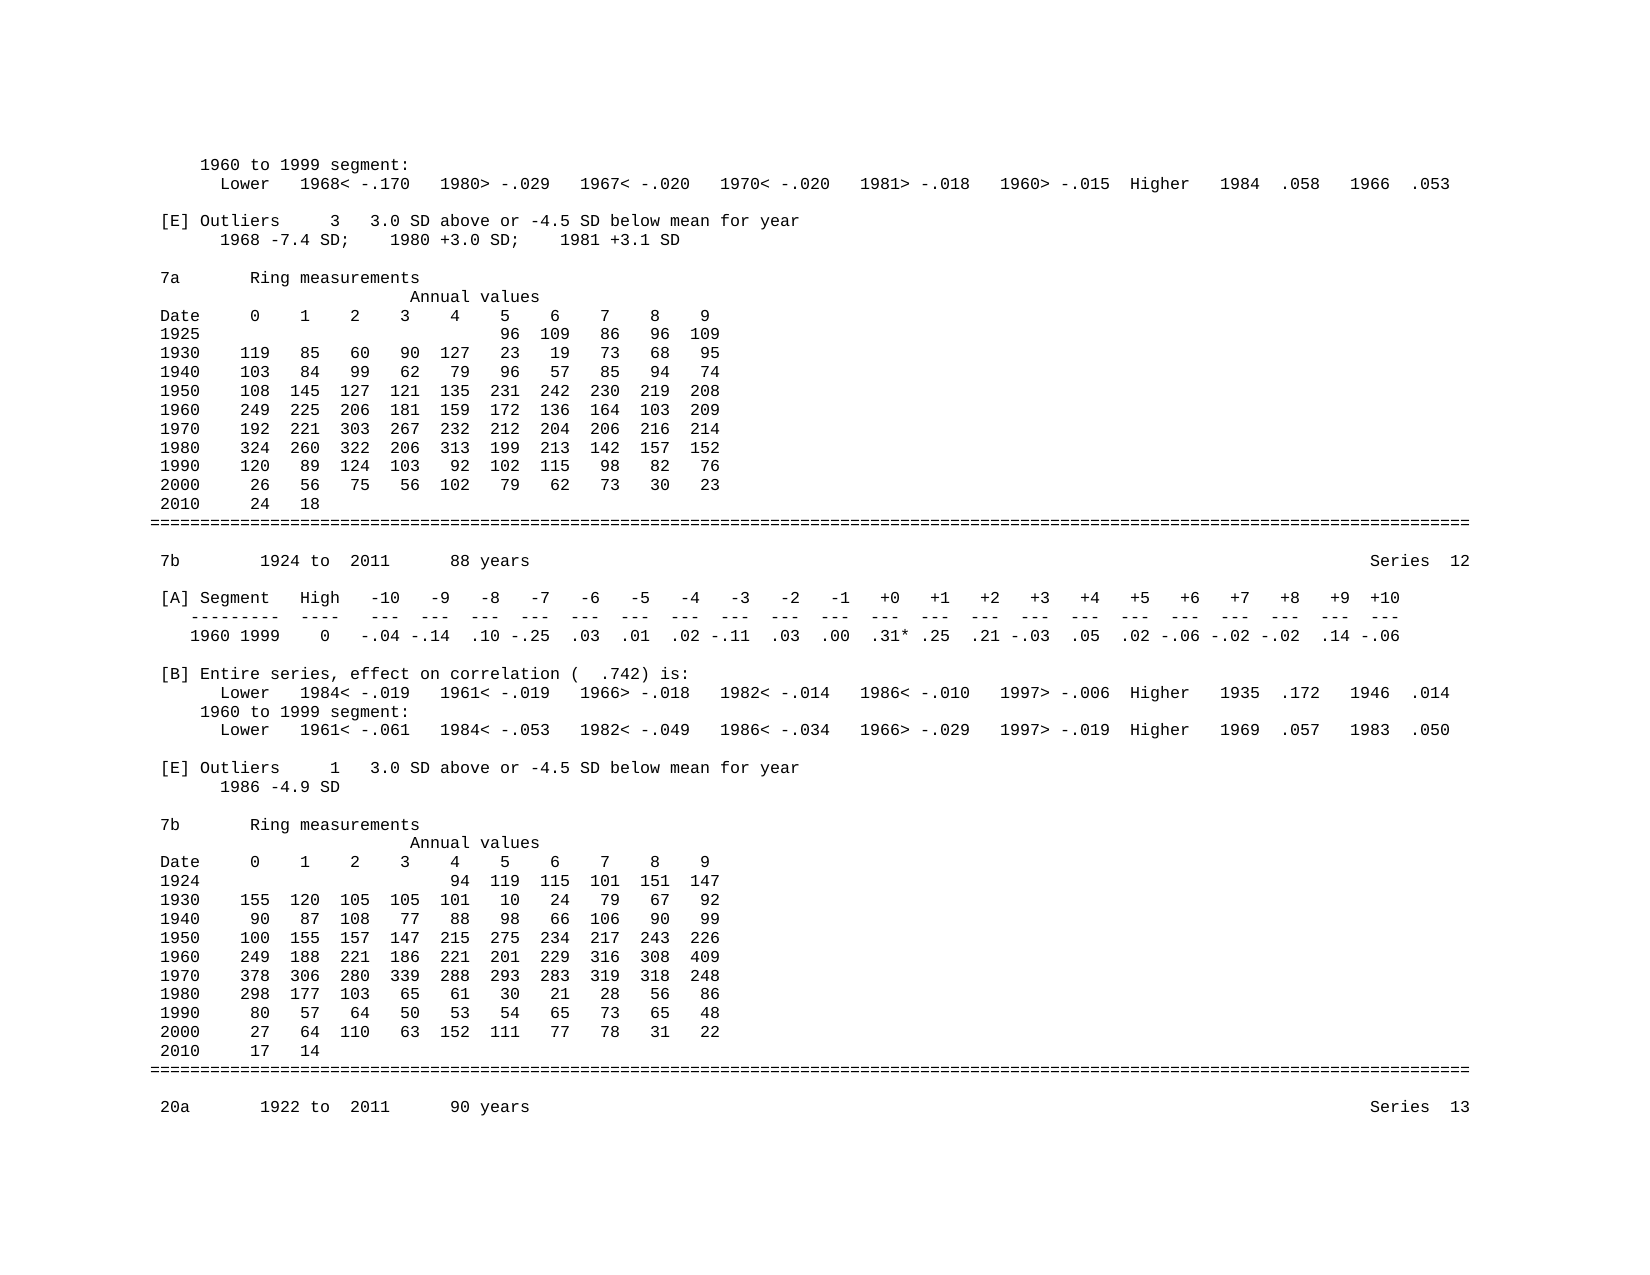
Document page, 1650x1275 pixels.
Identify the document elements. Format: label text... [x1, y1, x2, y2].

text [E] Outliers 3 3.0 SD above or -4.5 SD below mean for year [150, 213, 1500, 232]
text 1960 249 188 221 186 221 201 229 316 308 409 [150, 948, 1500, 967]
text 1970 192 221 303 267 232 212 204 206 216 214 [150, 420, 1500, 439]
text 1924 94 119 115 101 151 147 [150, 873, 1500, 892]
text ==================================================================================================================================== [150, 514, 1500, 533]
text 1950 108 145 127 121 135 231 242 230 219 208 [150, 383, 1500, 401]
text 1930 155 120 105 105 101 10 24 79 67 92 [150, 892, 1500, 911]
text [E] Outliers 1 3.0 SD above or -4.5 SD below mean for year [150, 760, 1500, 778]
text 1980 298 177 103 65 61 30 21 28 56 86 [150, 986, 1500, 1005]
text 1960 to 1999 segment: [150, 156, 1500, 175]
text Lower 1984< -.019 1961< -.019 1966> -.018 1982< -.014 1986< -.010 1997> -.006 Higher 1935 .172 1946 .014 [150, 684, 1500, 703]
text 1970 378 306 280 339 288 293 283 319 318 248 [150, 967, 1500, 986]
text 7b Ring measurements [150, 816, 1500, 835]
text 1925 96 109 86 96 109 [150, 326, 1500, 345]
text Lower 1961< -.061 1984< -.053 1982< -.049 1986< -.034 1966> -.029 1997> -.019 Higher 1969 .057 1983 .050 [150, 722, 1500, 741]
text 1990 80 57 64 50 53 54 65 73 65 48 [150, 1005, 1500, 1024]
text 2010 24 18 [150, 496, 1500, 514]
text Annual values [150, 288, 1500, 307]
text [A] Segment High -10 -9 -8 -7 -6 -5 -4 -3 -2 -1 +0 +1 +2 +3 +4 +5 +6 +7 +8 +9 +10 [150, 590, 1500, 609]
text 2000 27 64 110 63 152 111 77 78 31 22 [150, 1024, 1500, 1042]
text 2010 17 14 [150, 1042, 1500, 1061]
text 1980 324 260 322 206 313 199 213 142 157 152 [150, 439, 1500, 458]
text 1930 119 85 60 90 127 23 19 73 68 95 [150, 345, 1500, 364]
text Annual values [150, 835, 1500, 854]
text Lower 1968< -.170 1980> -.029 1967< -.020 1970< -.020 1981> -.018 1960> -.015 Higher 1984 .058 1966 .053 [150, 175, 1500, 194]
text 1990 120 89 124 103 92 102 115 98 82 76 [150, 458, 1500, 477]
text 7b 1924 to 2011 88 years Series 12 [150, 552, 1500, 571]
text 1960 249 225 206 181 159 172 136 164 103 209 [150, 401, 1500, 420]
text 1950 100 155 157 147 215 275 234 217 243 226 [150, 929, 1500, 948]
text 1960 1999 0 -.04 -.14 .10 -.25 .03 .01 .02 -.11 .03 .00 .31* .25 .21 -.03 .05 .02 -.06 -.02 -.02 .14 -.06 [150, 628, 1500, 647]
text 20a 1922 to 2011 90 years Series 13 [150, 1099, 1500, 1118]
text --------- ---- --- --- --- --- --- --- --- --- --- --- --- --- --- --- --- --- --- --- --- --- --- [150, 609, 1500, 628]
text 1940 90 87 108 77 88 98 66 106 90 99 [150, 911, 1500, 929]
text 1960 to 1999 segment: [150, 703, 1500, 722]
text 1940 103 84 99 62 79 96 57 85 94 74 [150, 364, 1500, 383]
text 7a Ring measurements [150, 269, 1500, 288]
text 1986 -4.9 SD [150, 778, 1500, 797]
text 1968 -7.4 SD; 1980 +3.0 SD; 1981 +3.1 SD [150, 232, 1500, 251]
text [B] Entire series, effect on correlation ( .742) is: [150, 665, 1500, 684]
text Date 0 1 2 3 4 5 6 7 8 9 [150, 854, 1500, 873]
text Date 0 1 2 3 4 5 6 7 8 9 [150, 307, 1500, 326]
text 2000 26 56 75 56 102 79 62 73 30 23 [150, 477, 1500, 496]
text ==================================================================================================================================== [150, 1061, 1500, 1080]
